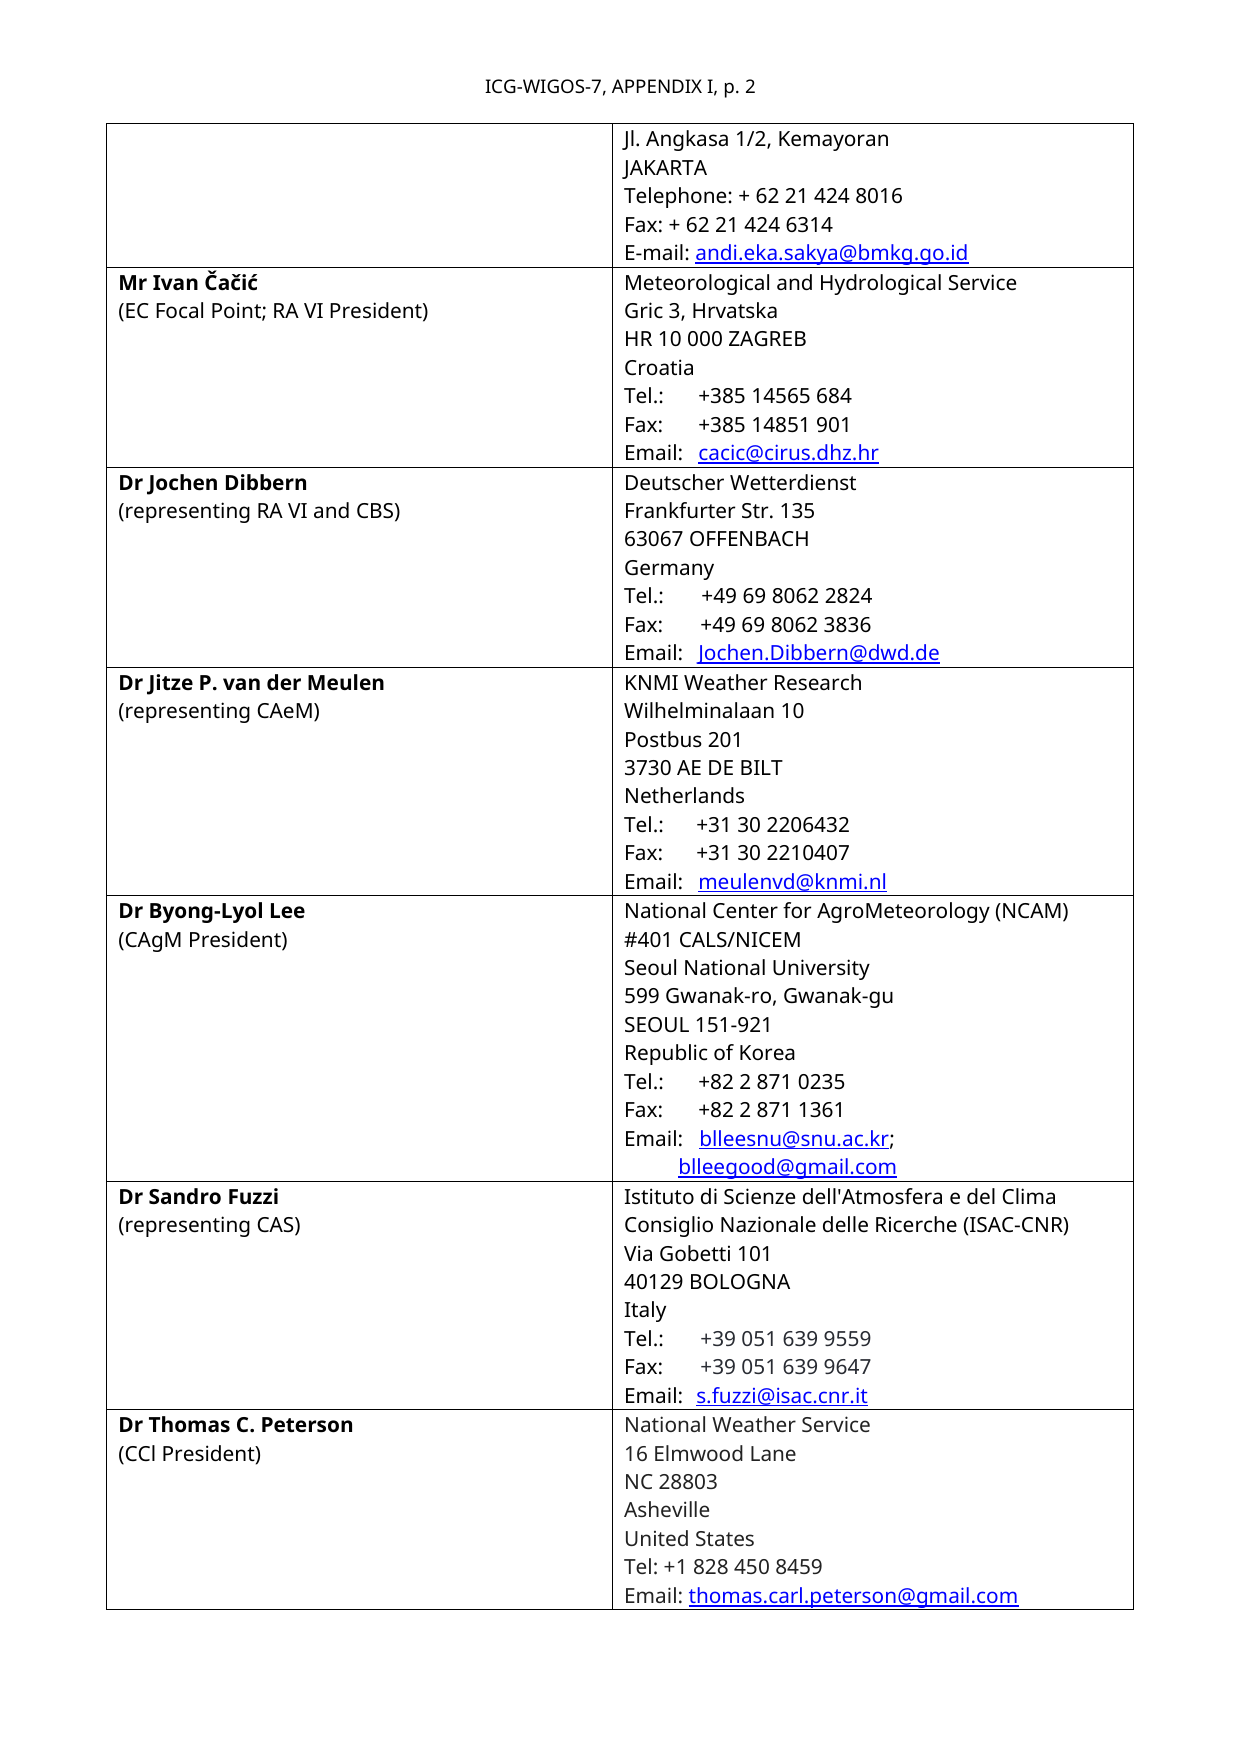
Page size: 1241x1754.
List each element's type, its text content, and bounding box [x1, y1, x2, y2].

table_cell Meteorological and Hydrological Service Gric 3, Hrvatska HR 10 000 ZAGREB Croatia Tel.: +385 14565 684 Fax: +385 14851 901 Email: cacic@cirus.dhz.hr [613, 268, 1133, 467]
table_cell National Center for AgroMeteorology (NCAM) #401 CALS/NICEM Seoul National University 599 Gwanak-ro, Gwanak-gu SEOUL 151-921 Republic of Korea Tel.: +82 2 871 0235 Fax: +82 2 871 1361 Email: blleesnu@snu.ac.kr; blleegood@gmail.com [613, 896, 1133, 1181]
table_cell Mr Ivan Čačić (EC Focal Point; RA VI President) [107, 268, 612, 467]
table_cell Dr Byong-Lyol Lee (CAgM President) [107, 896, 612, 1181]
table_cell Deutscher Wetterdienst Frankfurter Str. 135 63067 OFFENBACH Germany Tel.: +49 69 8062 2824 Fax: +49 69 8062 3836 Email: Jochen.Dibbern@dwd.de [613, 468, 1133, 667]
table_cell Istituto di Scienze dell'Atmosfera e del Clima Consiglio Nazionale delle Ricerche (ISAC-CNR) Via Gobetti 101 40129 BOLOGNA Italy Tel.: +39 051 639 9559 Fax: +39 051 639 9647 Email: s.fuzzi@isac.cnr.it [613, 1182, 1133, 1409]
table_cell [107, 124, 612, 267]
table_cell Dr Jitze P. van der Meulen (representing CAeM) [107, 668, 612, 895]
table_cell Dr Sandro Fuzzi (representing CAS) [107, 1182, 612, 1409]
table_cell Dr Jochen Dibbern (representing RA VI and CBS) [107, 468, 612, 667]
table_cell KNMI Weather Research Wilhelminalaan 10 Postbus 201 3730 AE DE BILT Netherlands Tel.: +31 30 2206432 Fax: +31 30 2210407 Email: meulenvd@knmi.nl [613, 668, 1133, 895]
table_cell Dr Thomas C. Peterson (CCl President) [107, 1410, 612, 1609]
table_cell National Weather Service 16 Elmwood Lane NC 28803 Asheville United States Tel: +1 828 450 8459 Email: thomas.carl.peterson@gmail.com [613, 1410, 1133, 1609]
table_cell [613, 124, 1133, 267]
